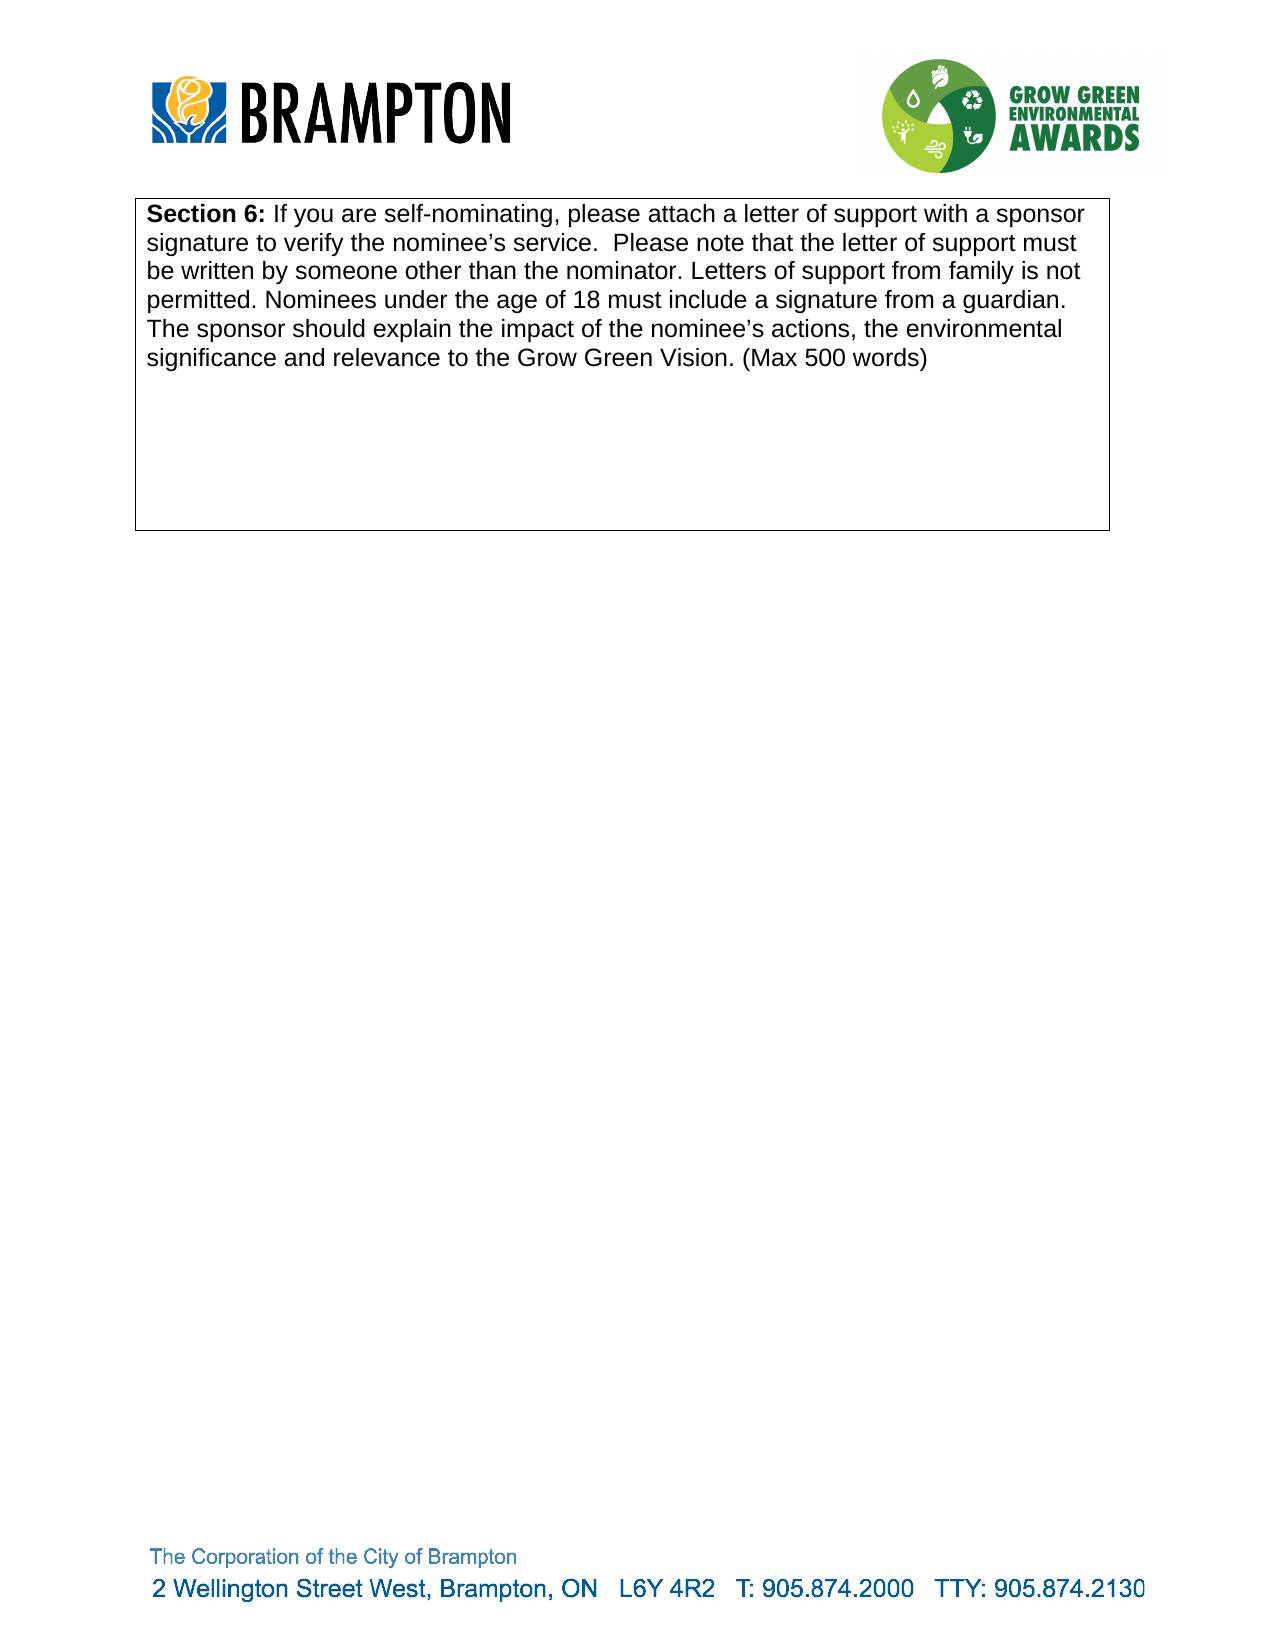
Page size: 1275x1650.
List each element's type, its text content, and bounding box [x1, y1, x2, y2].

table_header Section 6: If you are self-nominating, please attach a letter of support with a sponsor signature to verify the nominee’s service. Please note that the letter of support must be written by someone other than the nominator. Letters of support from family is not permitted. Nominees under the age of 18 must include a signature from a guardian. The sponsor should explain the impact of the nominee’s actions, the environmental significance and relevance to the Grow Green Vision. (Max 500 words) [136, 199, 1109, 529]
picture [150, 73, 744, 180]
picture [150, 1548, 1145, 1602]
picture [854, 51, 1172, 177]
